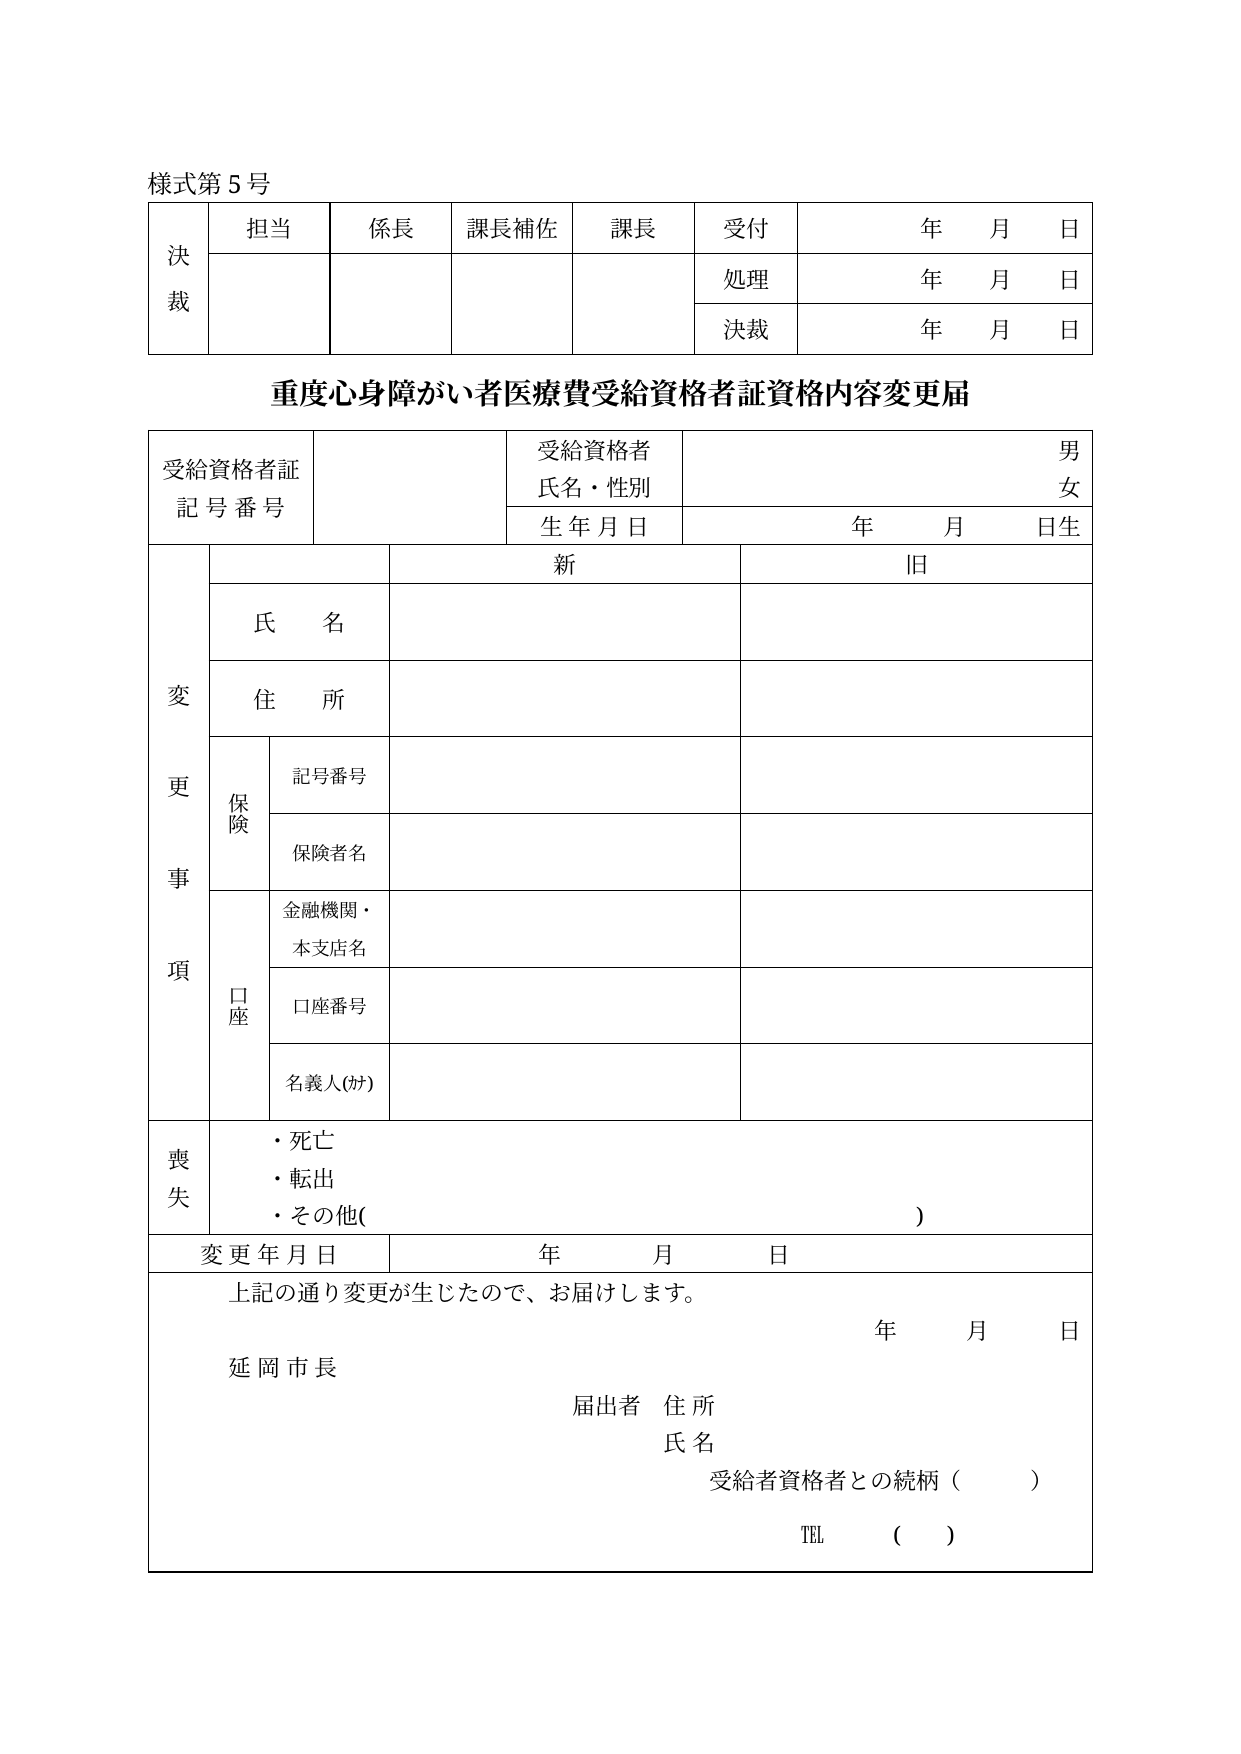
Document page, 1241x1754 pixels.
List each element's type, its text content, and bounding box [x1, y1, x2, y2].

table_cell [210, 545, 389, 583]
table_cell [741, 1044, 1092, 1120]
table_cell [741, 661, 1092, 736]
table_cell 保険者名 [270, 814, 389, 890]
table_cell 決裁 [695, 304, 797, 353]
table_cell 金融機関・ 本支店名 [270, 891, 389, 967]
table_cell 年 月 日 [390, 1235, 1092, 1272]
table_cell [741, 737, 1092, 813]
table_header [314, 431, 506, 544]
table_cell [390, 968, 740, 1043]
table_header 年 月 日 [798, 203, 1092, 252]
table_cell [390, 584, 740, 659]
table_cell [741, 814, 1092, 890]
table_cell [390, 737, 740, 813]
table_cell 氏 名 [210, 584, 389, 659]
table_cell [452, 254, 572, 353]
table_cell 上記の通り変更が生じたので、お届けします。 年 月 日 延 岡 市 長 届出者 住 所 氏 名 受給者資格者との続柄（ ） ℡ ( ) [149, 1273, 1092, 1571]
table_cell [741, 584, 1092, 659]
table_cell [390, 1044, 740, 1120]
text 様式第5号 [148, 164, 1092, 202]
table_cell 住 所 [210, 661, 389, 736]
table_cell [573, 254, 694, 353]
table_cell [741, 968, 1092, 1043]
table_cell [390, 661, 740, 736]
table_cell 年 月 日生 [683, 507, 1092, 544]
table_cell ・死亡 ・転出 ・その他( ) [210, 1121, 1092, 1234]
table_cell 名義人(ｶﾅ) [270, 1044, 389, 1120]
table_header 課長 [573, 203, 694, 252]
table_cell 処理 [695, 254, 797, 303]
table_header 課長補佐 [452, 203, 572, 252]
table_header 係長 [331, 203, 451, 252]
table_cell 変 更 事 項 [149, 545, 209, 1120]
text 重度心身障がい者医療費受給資格者証資格内容変更届 [148, 355, 1092, 429]
table_cell 年 月 日 [798, 304, 1092, 353]
table_cell 口座番号 [270, 968, 389, 1043]
table_cell [741, 891, 1092, 967]
table_cell [209, 254, 329, 353]
table_cell [331, 254, 451, 353]
table_cell 新 [390, 545, 740, 583]
table_header 受給資格者証 記 号 番 号 [149, 431, 313, 544]
table_header 担当 [209, 203, 329, 252]
table_cell 口座 [210, 891, 269, 1120]
table_cell 変 更 年 月 日 [149, 1235, 389, 1272]
table_cell 年 月 日 [798, 254, 1092, 303]
table_cell [390, 891, 740, 967]
table_cell 旧 [741, 545, 1092, 583]
table_cell 喪失 [149, 1121, 209, 1234]
table_cell 記号番号 [270, 737, 389, 813]
table_header 男 女 [683, 431, 1092, 506]
table_cell [390, 814, 740, 890]
table_header 受付 [695, 203, 797, 252]
table_cell 保険 [210, 737, 269, 890]
table_header 決 裁 [149, 203, 208, 353]
table_header 受給資格者 氏名・性別 [507, 431, 682, 506]
table_cell 生 年 月 日 [507, 507, 682, 544]
